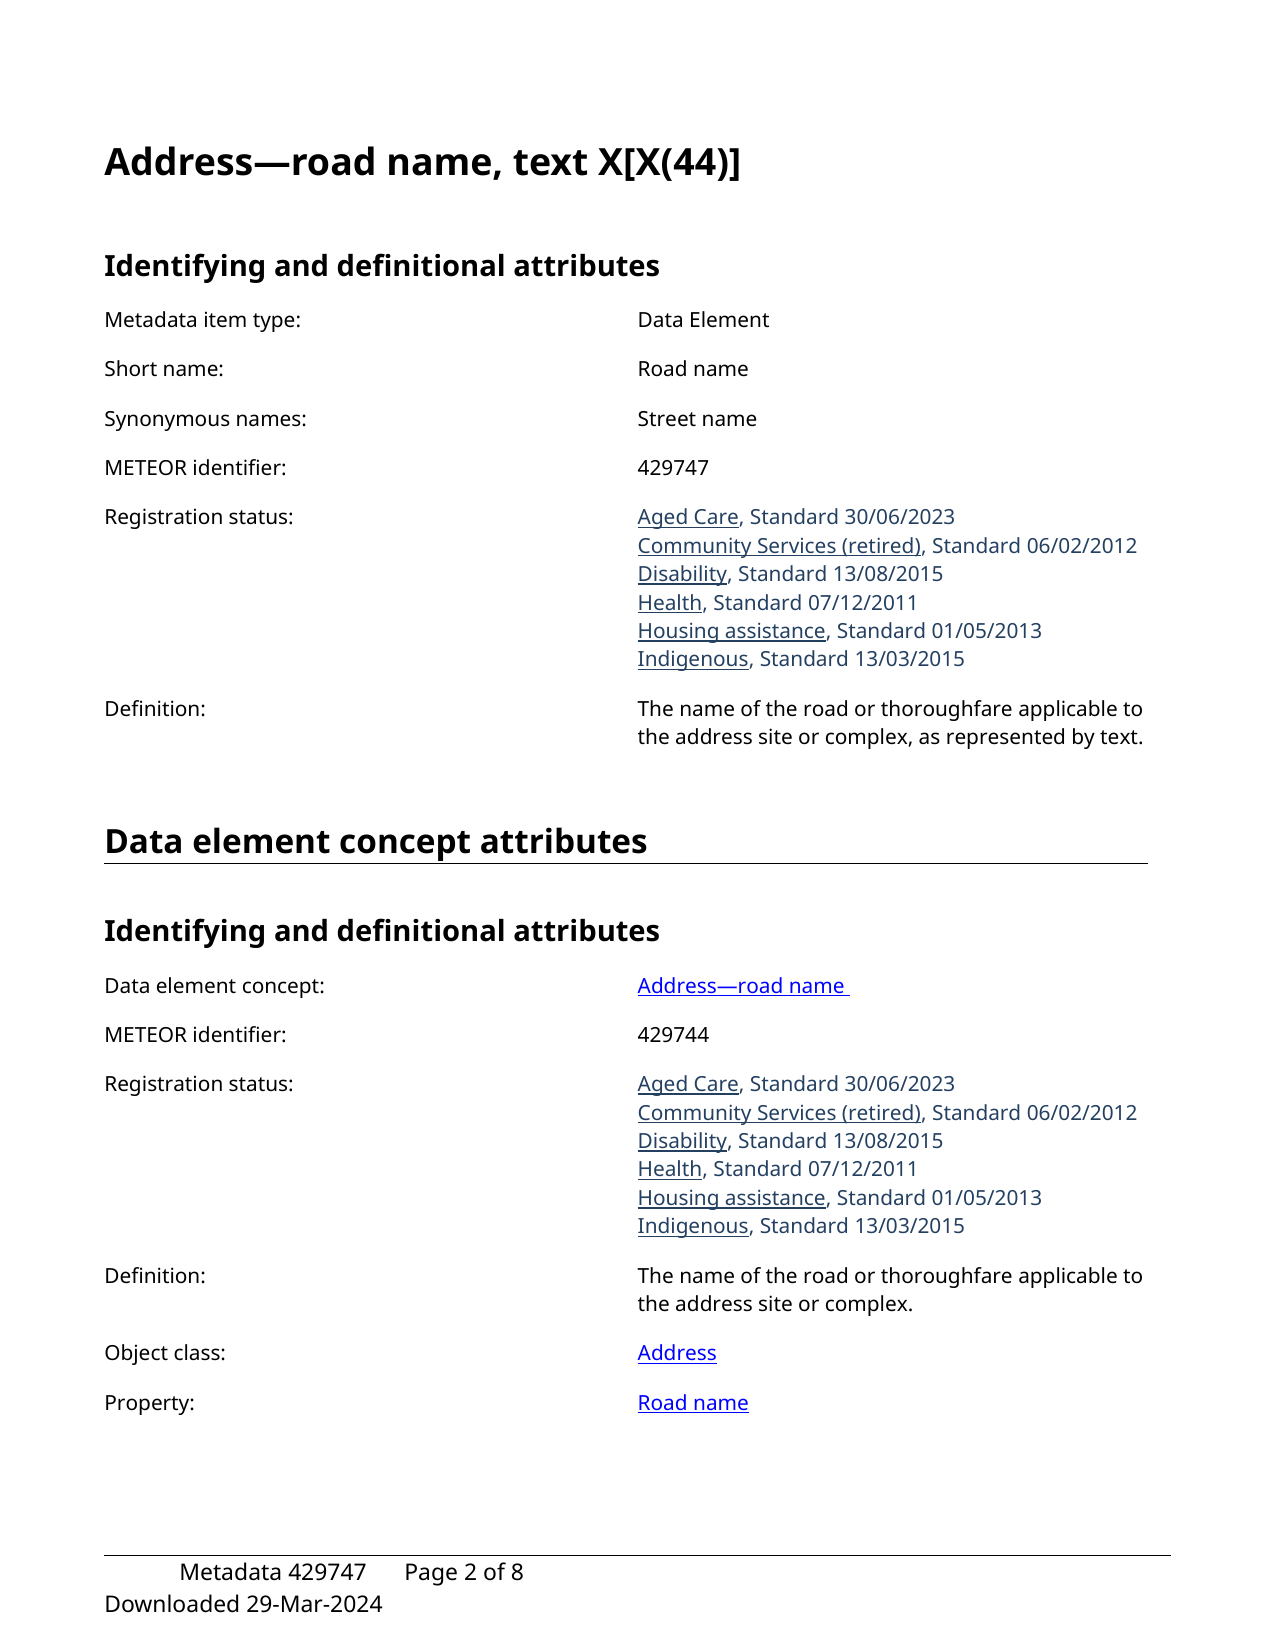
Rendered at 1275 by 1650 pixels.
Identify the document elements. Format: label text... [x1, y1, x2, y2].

table_cell Metadata item type: [93, 295, 626, 344]
table_cell Aged Care, Standard 30/06/2023 Community Services (retired), Standard 06/02/2012 Disability, Standard 13/08/2015 Health, Standard 07/12/2011 Housing assistance, Standard 01/05/2013 Indigenous, Standard 13/03/2015 [626, 492, 1159, 683]
table_cell 429744 [626, 1010, 1159, 1059]
table_cell Registration status: [93, 1059, 626, 1250]
table_cell Object class: [93, 1328, 626, 1377]
table_cell Address [626, 1328, 1159, 1377]
table_cell 429747 [626, 443, 1159, 492]
table_cell Definition: [93, 684, 626, 761]
table_cell METEOR identifier: [93, 1010, 626, 1059]
table_cell Street name [626, 394, 1159, 443]
table_header Identifying and definitional attributes [93, 199, 1159, 295]
table_cell Identifying and definitional attributes [93, 864, 1159, 960]
table_cell Property: [93, 1377, 626, 1427]
table_cell Address—road name [626, 960, 1159, 1009]
table_cell The name of the road or thoroughfare applicable to the address site or complex, as represented by text. [626, 684, 1159, 761]
subtitle Address—road name, text X[X(44)] [104, 135, 1171, 186]
table_cell Registration status: [93, 492, 626, 683]
table_cell Definition: [93, 1250, 626, 1328]
table_cell METEOR identifier: [93, 443, 626, 492]
table_cell The name of the road or thoroughfare applicable to the address site or complex. [626, 1250, 1159, 1328]
table_cell Data Element [626, 295, 1159, 344]
table_cell Short name: [93, 344, 626, 393]
table_cell Aged Care, Standard 30/06/2023 Community Services (retired), Standard 06/02/2012 Disability, Standard 13/08/2015 Health, Standard 07/12/2011 Housing assistance, Standard 01/05/2013 Indigenous, Standard 13/03/2015 [626, 1059, 1159, 1250]
table_cell Road name [626, 1377, 1159, 1427]
table_cell Synonymous names: [93, 394, 626, 443]
table_cell Road name [626, 344, 1159, 393]
table_cell Data element concept: [93, 960, 626, 1009]
table_header Data element concept attributes [93, 793, 1159, 864]
